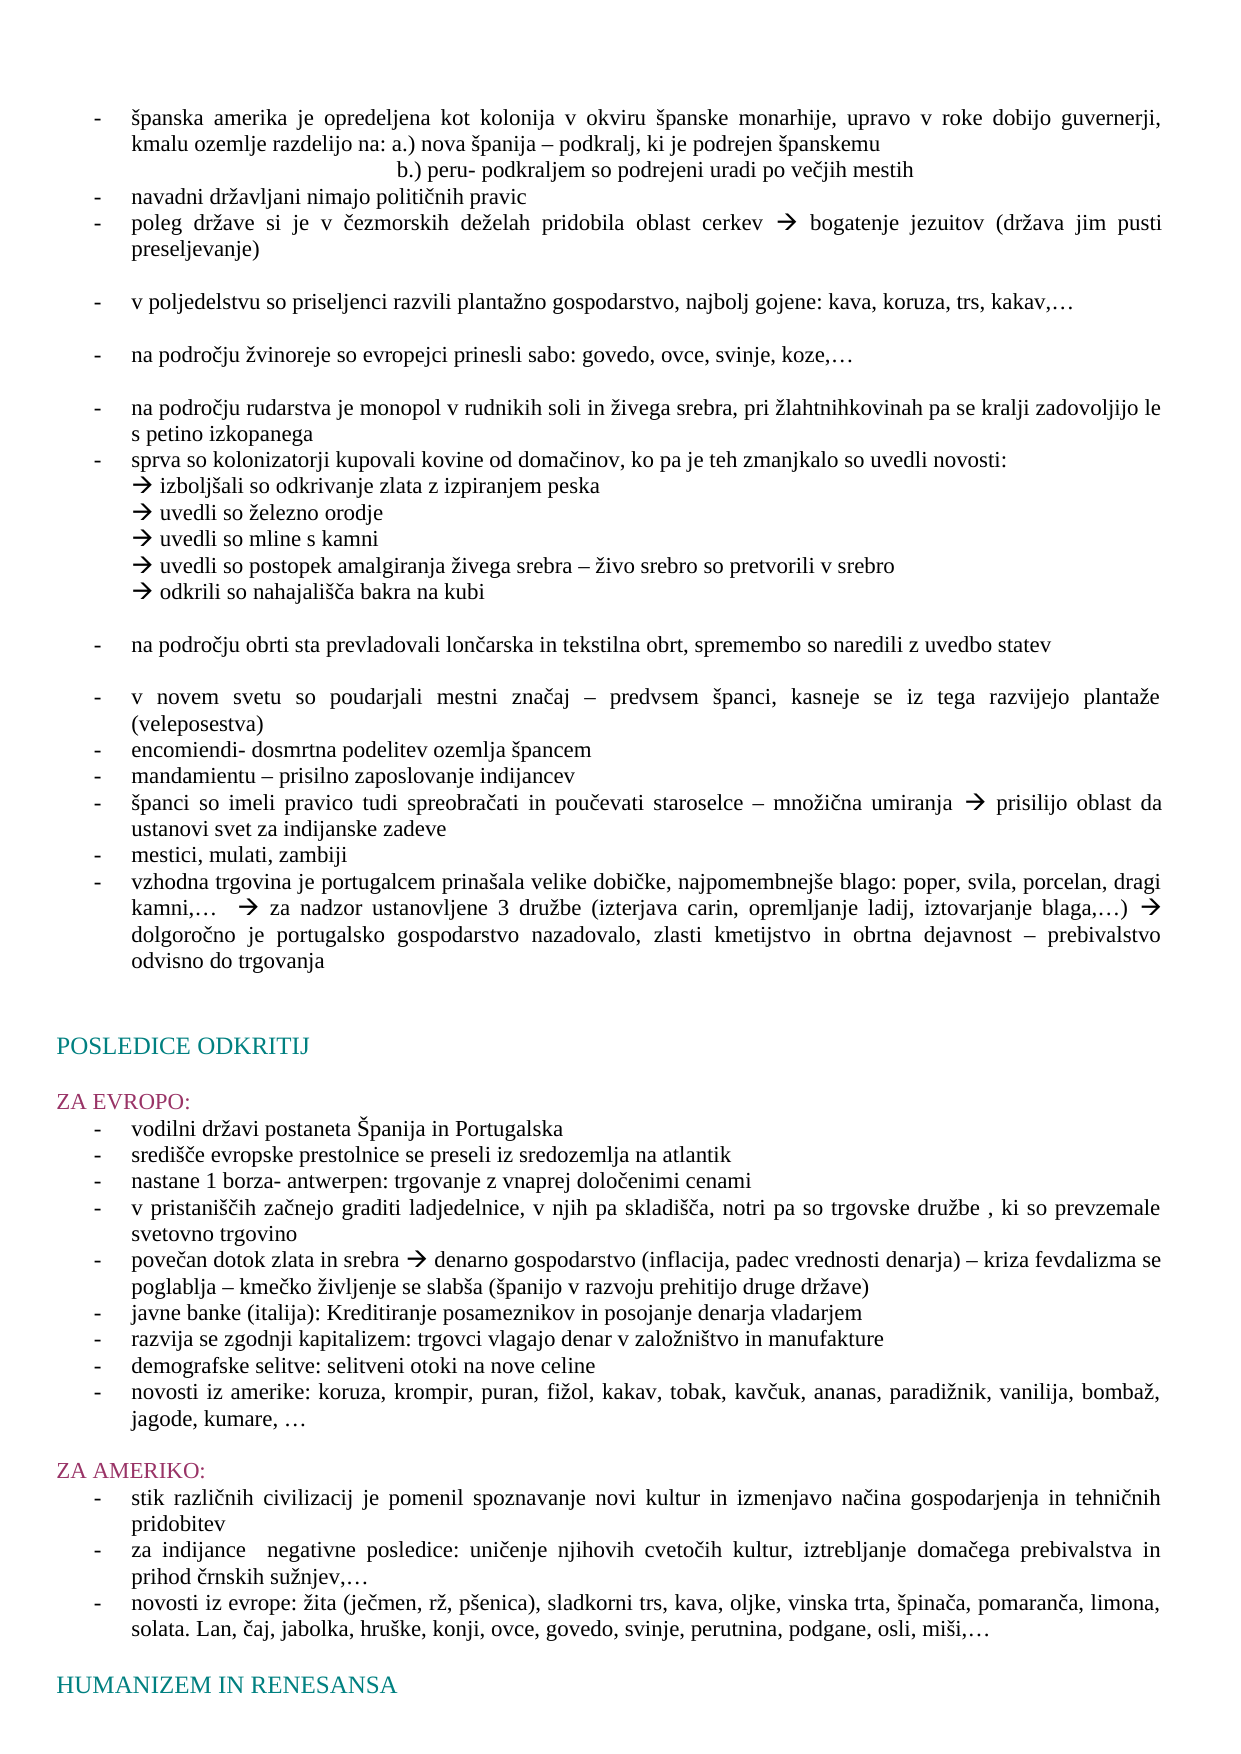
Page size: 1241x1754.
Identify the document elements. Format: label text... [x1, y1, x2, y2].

list v novem svetu so poudarjali mestni značaj – predvsem španci, kasneje se iz tega razvijejo plantaže (veleposestva) [94, 683, 1162, 736]
list demografske selitve: selitveni otoki na nove celine [94, 1352, 1162, 1378]
list na področju rudarstva je monopol v rudnikih soli in živega srebra, pri žlahtnihkovinah pa se kralji zadovoljijo le s petino izkopanega [94, 393, 1162, 446]
list javne banke (italija): Kreditiranje posameznikov in posojanje denarja vladarjem [94, 1299, 1162, 1326]
list španska amerika je opredeljena kot kolonija v okviru španske monarhije, upravo v roke dobijo guvernerji, kmalu ozemlje razdelijo na: a.) nova španija – podkralj, ki je podrejen španskemu [94, 104, 1162, 156]
list povečan dotok zlata in srebra denarno gospodarstvo (inflacija, padec vrednosti denarja) – kriza fevdalizma se poglablja – kmečko življenje se slabša (španijo v razvoju prehitijo druge države) [94, 1246, 1162, 1299]
list stik različnih civilizacij je pomenil spoznavanje novi kultur in izmenjavo načina gospodarjenja in tehničnih pridobitev [94, 1484, 1162, 1536]
list v pristaniščih začnejo graditi ladjedelnice, v njih pa skladišča, notri pa so trgovske družbe , ki so prevzemale svetovno trgovino [94, 1194, 1162, 1246]
text HUMANIZEM IN RENESANSA [56, 1671, 1162, 1699]
list mandamientu – prisilno zaposlovanje indijancev [94, 762, 1162, 789]
text ZA EVROPO: [56, 1088, 1162, 1115]
list novosti iz evrope: žita (ječmen, rž, pšenica), sladkorni trs, kava, oljke, vinska trta, špinača, pomaranča, limona, solata. Lan, čaj, jabolka, hruške, konji, ovce, govedo, svinje, perutnina, podgane, osli, miši,… [94, 1589, 1162, 1642]
list središče evropske prestolnice se preseli iz sredozemlja na atlantik [94, 1141, 1162, 1167]
text uvedli so postopek amalgiranja živega srebra – živo srebro so pretvorili v srebro [94, 552, 1162, 578]
list encomiendi- dosmrtna podelitev ozemlja špancem [94, 736, 1162, 762]
list novosti iz amerike: koruza, krompir, puran, fižol, kakav, tobak, kavčuk, ananas, paradižnik, vanilija, bombaž, jagode, kumare, … [94, 1378, 1162, 1431]
list nastane 1 borza- antwerpen: trgovanje z vnaprej določenimi cenami [94, 1167, 1162, 1194]
list za indijance negativne posledice: uničenje njihovih cvetočih kultur, iztrebljanje domačega prebivalstva in prihod črnskih sužnjev,… [94, 1536, 1162, 1589]
list na področju obrti sta prevladovali lončarska in tekstilna obrt, spremembo so naredili z uvedbo statev [94, 631, 1162, 657]
list vodilni državi postaneta Španija in Portugalska [94, 1115, 1162, 1141]
list španci so imeli pravico tudi spreobračati in poučevati staroselce – množična umiranja prisilijo oblast da ustanovi svet za indijanske zadeve [94, 789, 1162, 842]
text izboljšali so odkrivanje zlata z izpiranjem peska [131, 473, 1162, 499]
list v poljedelstvu so priseljenci razvili plantažno gospodarstvo, najbolj gojene: kava, koruza, trs, kakav,… [94, 288, 1162, 314]
list navadni državljani nimajo političnih pravic [94, 183, 1162, 209]
list poleg države si je v čezmorskih deželah pridobila oblast cerkev bogatenje jezuitov (država jim pusti preseljevanje) [94, 209, 1162, 262]
list vzhodna trgovina je portugalcem prinašala velike dobičke, najpomembnejše blago: poper, svila, porcelan, dragi kamni,… za nadzor ustanovljene 3 družbe (izterjava carin, opremljanje ladij, iztovarjanje blaga,…) dolgoročno je portugalsko gospodarstvo nazadovalo, zlasti kmetijstvo in obrtna dejavnost – prebivalstvo odvisno do trgovanja [94, 868, 1162, 973]
text uvedli so železno orodje [94, 499, 1162, 525]
text POSLEDICE ODKRITIJ [56, 1031, 1162, 1059]
list sprva so kolonizatorji kupovali kovine od domačinov, ko pa je teh zmanjkalo so uvedli novosti: [94, 446, 1162, 473]
list na področju žvinoreje so evropejci prinesli sabo: govedo, ovce, svinje, koze,… [94, 341, 1162, 367]
list razvija se zgodnji kapitalizem: trgovci vlagajo denar v založništvo in manufakture [94, 1326, 1162, 1352]
text uvedli so mline s kamni [94, 525, 1162, 552]
list mestici, mulati, zambiji [94, 842, 1162, 868]
text odkrili so nahajališča bakra na kubi [94, 578, 1162, 604]
text b.) peru- podkraljem so podrejeni uradi po večjih mestih [94, 156, 1162, 183]
text ZA AMERIKO: [56, 1457, 1162, 1484]
